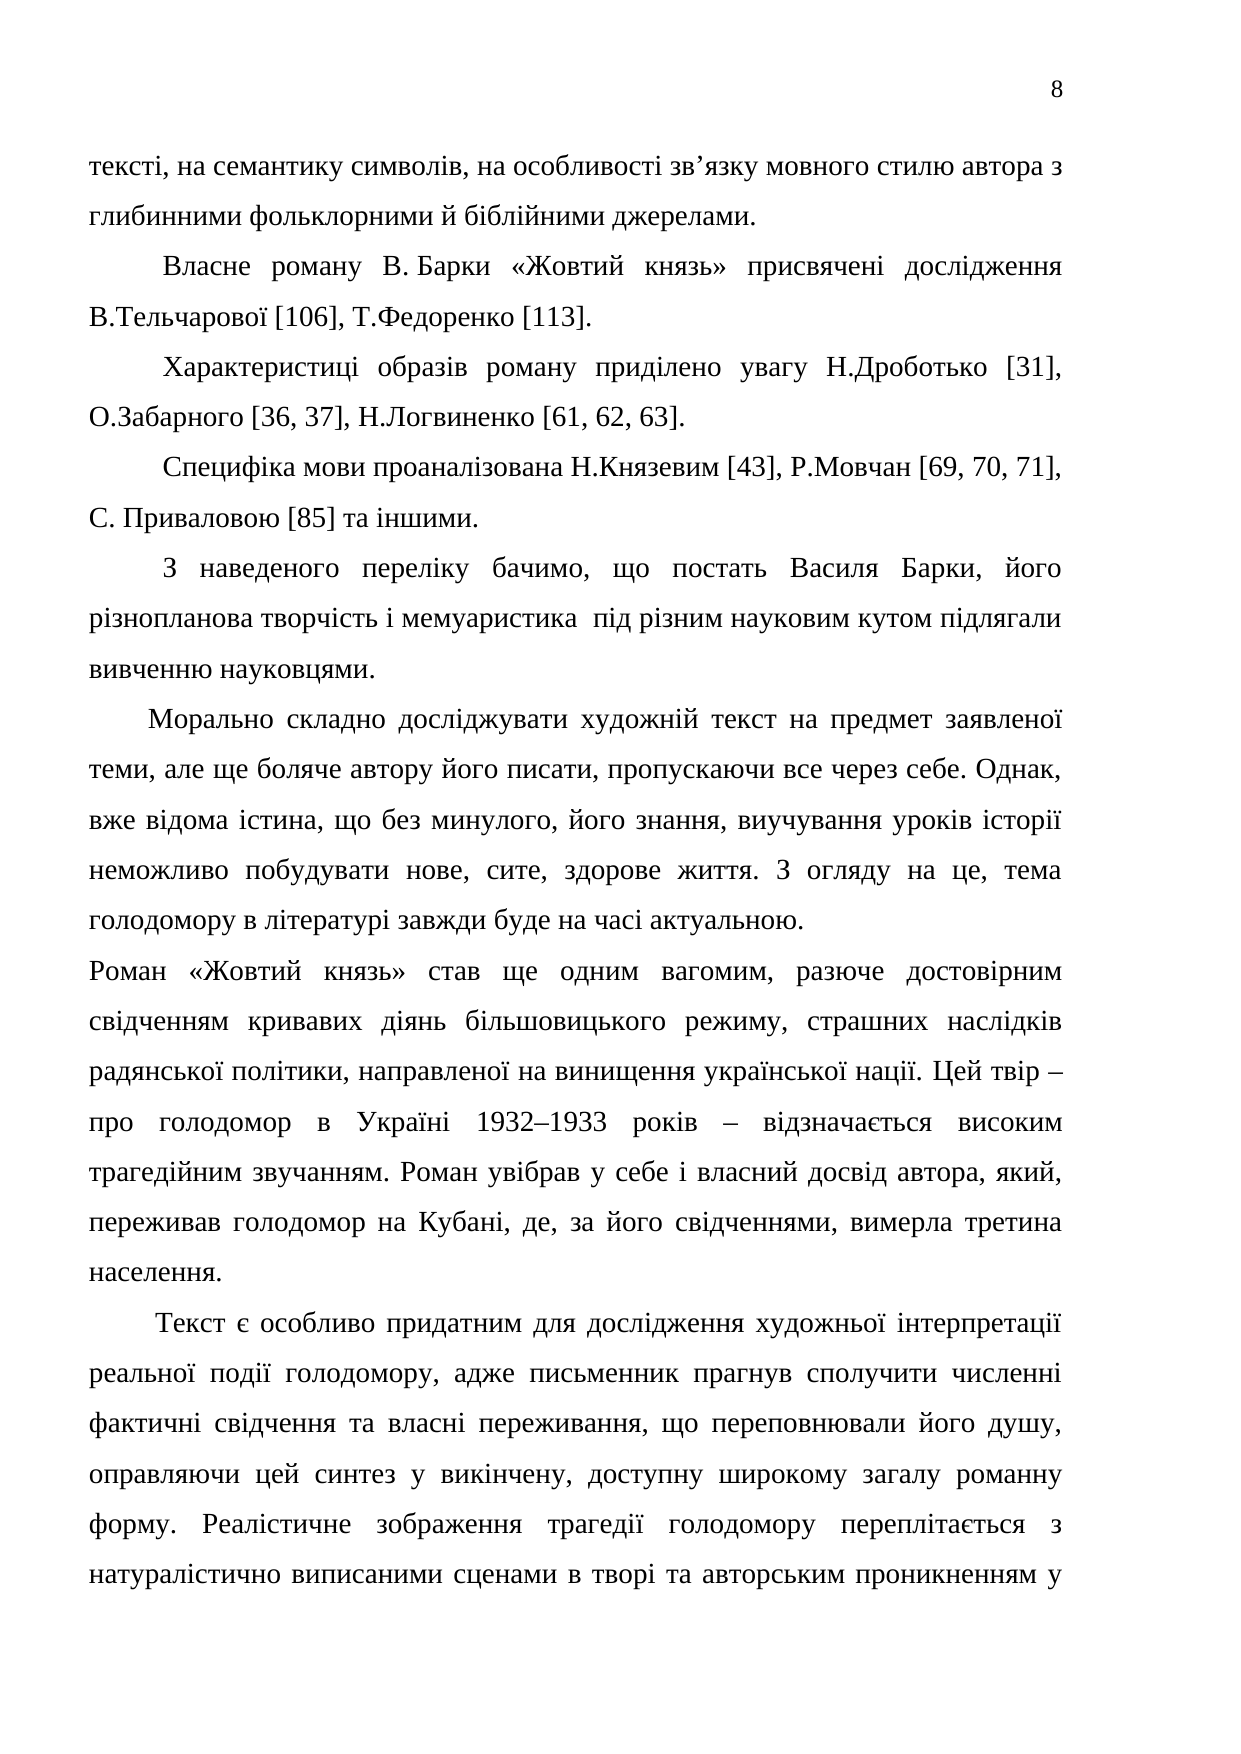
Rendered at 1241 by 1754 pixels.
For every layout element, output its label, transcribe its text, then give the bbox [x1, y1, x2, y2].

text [89, 1305, 1063, 1590]
text З наведеного переліку бачимо, що постать Василя Барки, його різнопланова творчість і мемуаристика під різним науковим кутом підлягали вивченню науковцями. [89, 550, 1063, 684]
text Роман «Жовтий князь» став ще одним вагомим, разюче достовірним свідченням кривавих діянь більшовицького режиму, страшних наслідків радянської політики, направленої на винищення української нації. Цей твір – про голодомор в Україні 1932–1933 років – відзначається високим трагедійним звучанням. Роман увібрав у себе і власний досвід автора, який, переживав голодомор на Кубані, де, за його свідченнями, вимерла третина населення. [89, 953, 1063, 1288]
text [89, 148, 1063, 232]
text Характеристиці образів роману приділено увагу Н.Дроботько [31], О.Забарного [36, 37], Н.Логвиненко [61, 62, 63]. [89, 349, 1063, 433]
text Морально складно досліджувати художній текст на предмет заявленої теми, але ще боляче автору його писати, пропускаючи все через себе. Однак, вже відома істина, що без минулого, його знання, виучування уроків історії неможливо побудувати нове, сите, здорове життя. З огляду на це, тема голодомору в літературі завжди буде на часі актуальною. [89, 701, 1063, 936]
text Власне роману В. Барки «Жовтий князь» присвячені дослідження В.Тельчарової [106], Т.Федоренко [113]. [89, 248, 1063, 332]
text Специфіка мови проаналізована Н.Князевим [43], Р.Мовчан [69, 70, 71], С. Приваловою [85] та іншими. [89, 449, 1063, 533]
